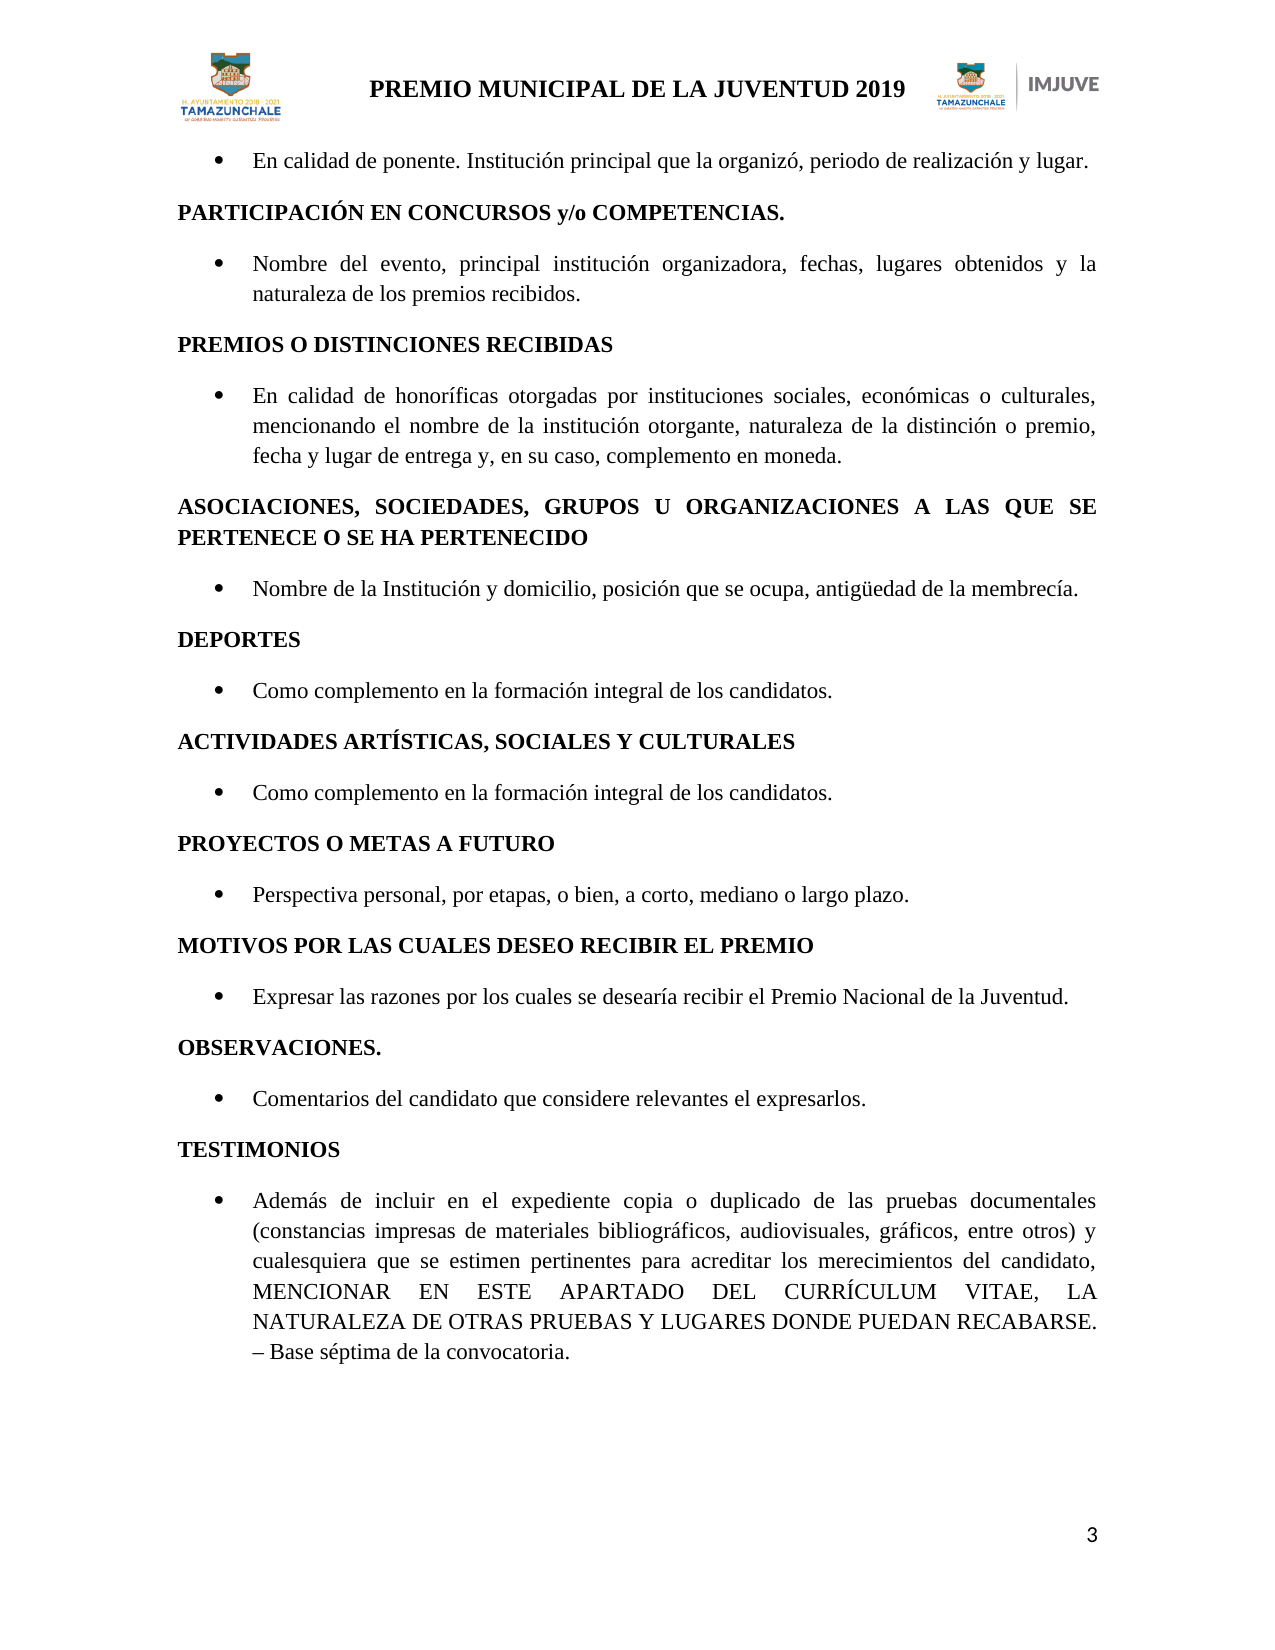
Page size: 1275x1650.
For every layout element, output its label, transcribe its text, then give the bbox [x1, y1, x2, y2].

text PROYECTOS O METAS A FUTURO [177, 830, 1098, 856]
list En calidad de ponente. Institución principal que la organizó, periodo de realización y lugar. [215, 148, 1098, 174]
list Nombre de la Institución y domicilio, posición que se ocupa, antigüedad de la membrecía. [215, 575, 1098, 601]
text PARTICIPACIÓN EN CONCURSOS y/o COMPETENCIAS. [177, 199, 1098, 225]
picture [176, 46, 286, 129]
text ACTIVIDADES ARTÍSTICAS, SOCIALES Y CULTURALES [177, 728, 1098, 754]
text ASOCIACIONES, SOCIEDADES, GRUPOS U ORGANIZACIONES A LAS QUE SE PERTENECE O SE HA PERTENECIDO [177, 493, 1098, 550]
list Como complemento en la formación integral de los candidatos. [215, 779, 1098, 805]
picture [921, 46, 1109, 125]
list En calidad de honoríficas otorgadas por instituciones sociales, económicas o culturales, mencionando el nombre de la institución otorgante, naturaleza de la distinción o premio, fecha y lugar de entrega y, en su caso, complemento en moneda. [215, 382, 1098, 469]
list Además de incluir en el expediente copia o duplicado de las pruebas documentales (constancias impresas de materiales bibliográficos, audiovisuales, gráficos, entre otros) y cualesquiera que se estimen pertinentes para acreditar los merecimientos del candidato, MENCIONAR EN ESTE APARTADO DEL CURRÍCULUM VITAE, LA NATURALEZA DE OTRAS PRUEBAS Y LUGARES DONDE PUEDAN RECABARSE. – Base séptima de la convocatoria. [215, 1187, 1098, 1364]
list Nombre del evento, principal institución organizadora, fechas, lugares obtenidos y la naturaleza de los premios recibidos. [215, 250, 1098, 306]
text OBSERVACIONES. [177, 1034, 1098, 1060]
text DEPORTES [177, 626, 1098, 652]
list Perspectiva personal, por etapas, o bien, a corto, mediano o largo plazo. [215, 881, 1098, 907]
list Comentarios del candidato que considere relevantes el expresarlos. [215, 1085, 1098, 1111]
list Como complemento en la formación integral de los candidatos. [215, 677, 1098, 703]
text TESTIMONIOS [177, 1136, 1098, 1162]
text MOTIVOS POR LAS CUALES DESEO RECIBIR EL PREMIO [177, 932, 1098, 958]
list Expresar las razones por los cuales se desearía recibir el Premio Nacional de la Juventud. [215, 983, 1098, 1009]
text PREMIOS O DISTINCIONES RECIBIDAS [177, 331, 1098, 357]
